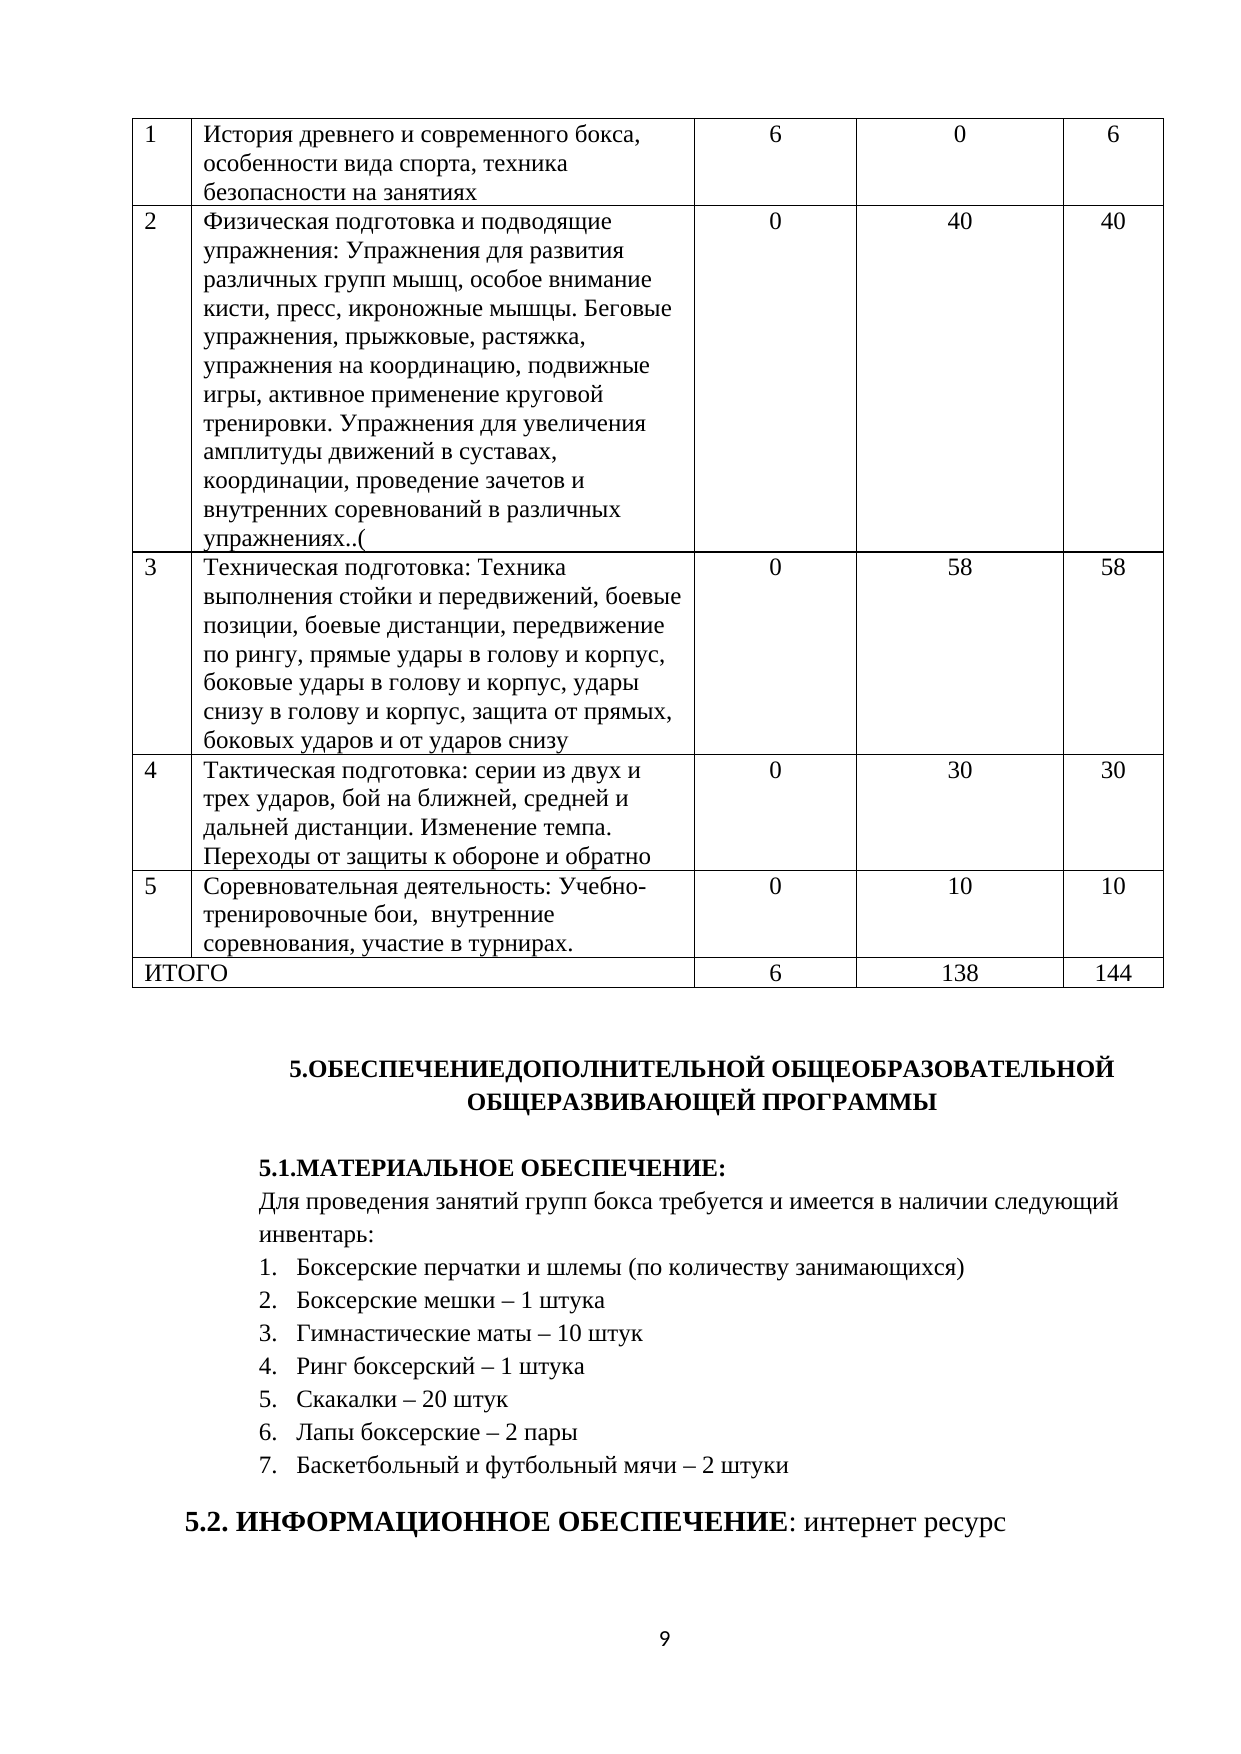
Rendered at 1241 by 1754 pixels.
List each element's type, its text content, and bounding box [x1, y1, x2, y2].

table_cell 30 [857, 755, 1063, 870]
table_cell 5 [133, 871, 191, 957]
table_cell 58 [1064, 553, 1163, 754]
list Ринг боксерский – 1 штука [258, 1351, 1152, 1380]
list Гимнастические маты – 10 штук [258, 1318, 1152, 1347]
table_cell 0 [695, 871, 856, 957]
list Для проведения занятий групп бокса требуется и имеется в наличии следующий инвентарь: [258, 1186, 1152, 1248]
table_cell ИТОГО [133, 958, 694, 987]
table_cell 0 [695, 755, 856, 870]
table_cell 144 [1064, 958, 1163, 987]
table_cell 2 [133, 206, 191, 551]
table_cell Техническая подготовка: Техника выполнения стойки и передвижений, боевые позиции, боевые дистанции, передвижение по рингу, прямые удары в голову и корпус, боковые удары в голову и корпус, удары снизу в голову и корпус, защита от прямых, боковых ударов и от ударов снизу [192, 553, 694, 754]
table_cell 3 [133, 553, 191, 754]
table_cell 10 [1064, 871, 1163, 957]
table_cell 138 [857, 958, 1063, 987]
table_cell Тактическая подготовка: серии из двух и трех ударов, бой на ближней, средней и дальней дистанции. Изменение темпа. Переходы от защиты к обороне и обратно [192, 755, 694, 870]
table_cell Физическая подготовка и подводящие упражнения: Упражнения для развития различных групп мышц, особое внимание кисти, пресс, икроножные мышцы. Беговые упражнения, прыжковые, растяжка, упражнения на координацию, подвижные игры, активное применение круговой тренировки. Упражнения для увеличения амплитуды движений в суставах, координации, проведение зачетов и внутренних соревнований в различных упражнениях..( [192, 206, 694, 551]
list Боксерские перчатки и шлемы (по количеству занимающихся) [258, 1252, 1152, 1281]
table_cell 0 [857, 119, 1063, 205]
table_cell 6 [1064, 119, 1163, 205]
table_cell 58 [857, 553, 1063, 754]
list Скакалки – 20 штук [258, 1384, 1152, 1413]
table_cell История древнего и современного бокса, особенности вида спорта, техника безопасности на занятиях [192, 119, 694, 205]
list Баскетбольный и футбольный мячи – 2 штуки [258, 1450, 1152, 1479]
table_cell 10 [857, 871, 1063, 957]
list 5.ОБЕСПЕЧЕНИЕДОПОЛНИТЕЛЬНОЙ ОБЩЕОБРАЗОВАТЕЛЬНОЙ ОБЩЕРАЗВИВАЮЩЕЙ ПРОГРАММЫ [252, 1054, 1152, 1116]
table_cell 30 [1064, 755, 1163, 870]
table_cell Соревновательная деятельность: Учебно-тренировочные бои, внутренние соревнования, участие в турнирах. [192, 871, 694, 957]
table_cell 40 [857, 206, 1063, 551]
table_cell 1 [133, 119, 191, 205]
text 5.2. ИНФОРМАЦИОННОЕ ОБЕСПЕЧЕНИЕ: интернет ресурс [177, 1504, 1152, 1538]
list Лапы боксерские – 2 пары [258, 1417, 1152, 1446]
table_cell 0 [695, 553, 856, 754]
table_cell 6 [695, 958, 856, 987]
table_cell 4 [133, 755, 191, 870]
table_cell 0 [695, 206, 856, 551]
table_cell 6 [695, 119, 856, 205]
table_cell 40 [1064, 206, 1163, 551]
list Боксерские мешки – 1 штука [258, 1285, 1152, 1314]
list 5.1.МАТЕРИАЛЬНОЕ ОБЕСПЕЧЕНИЕ: [258, 1153, 1152, 1182]
